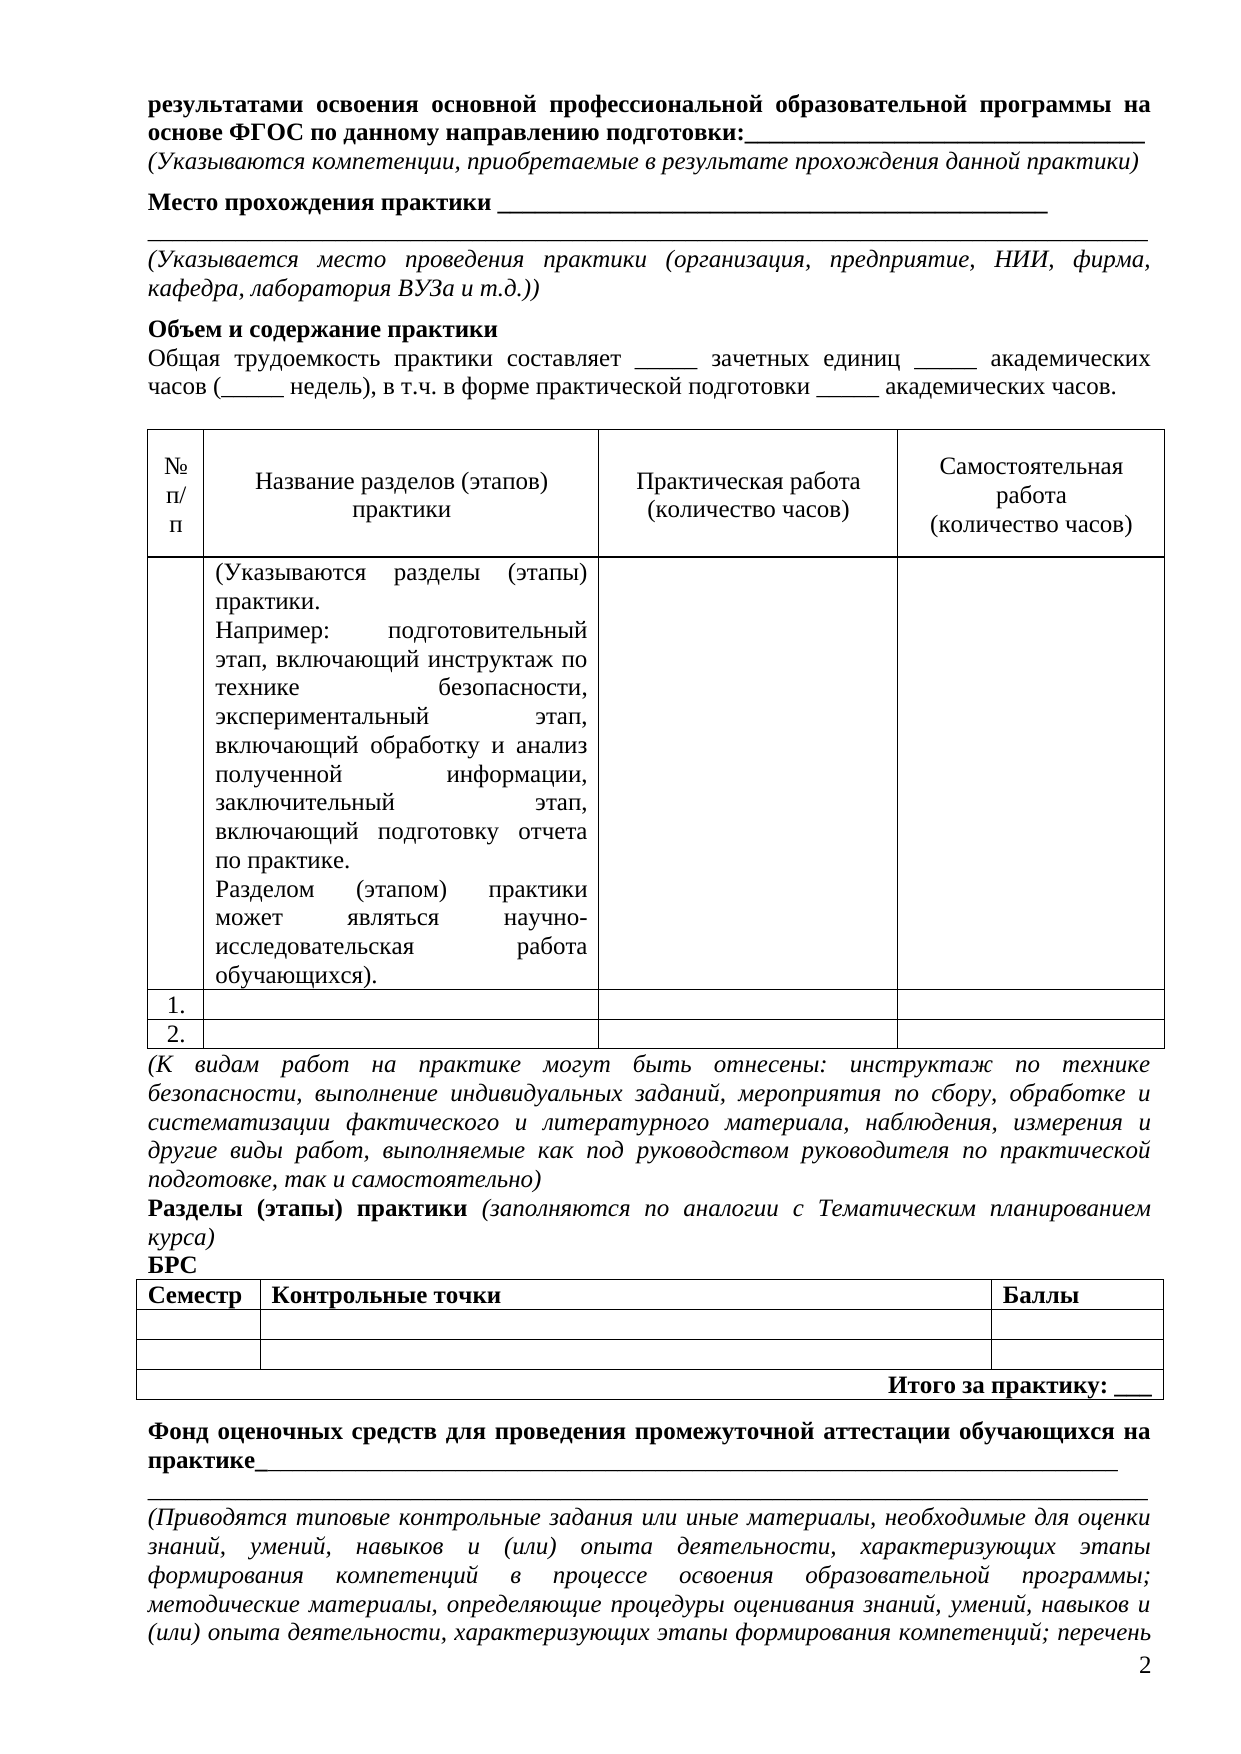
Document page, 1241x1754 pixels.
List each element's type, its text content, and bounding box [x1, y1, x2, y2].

text (К видам работ на практике могут быть отнесены: инструктаж по технике безопасности, выполнение индивидуальных заданий, мероприятия по сбору, обработке и систематизации фактического и литературного материала, наблюдения, измерения и другие виды работ, выполняемые как под руководством руководителя по практической подготовке, так и самостоятельно) [148, 1049, 1152, 1193]
table_cell [898, 558, 1164, 989]
table_cell 2. [148, 1020, 203, 1048]
table_cell [261, 1310, 991, 1339]
table_cell [137, 1340, 260, 1369]
table_cell [898, 990, 1164, 1018]
text (Указывается место проведения практики (организация, предприятие, НИИ, фирма, кафедра, лаборатория ВУЗа и т.д.)) [148, 244, 1152, 302]
table_cell Итого за практику: ___ [137, 1370, 1163, 1398]
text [148, 89, 1152, 146]
table_header Практическая работа (количество часов) [599, 430, 897, 556]
text Объем и содержание практики [148, 314, 1152, 343]
table_header Баллы [992, 1280, 1163, 1309]
table_header Семестр [137, 1280, 260, 1309]
table_cell [992, 1340, 1163, 1369]
table_cell [204, 990, 598, 1018]
text ________________________________________________________________________________ [148, 216, 1152, 244]
table_cell [599, 1020, 897, 1048]
text (Указываются компетенции, приобретаемые в результате прохождения данной практики) [148, 146, 1152, 175]
table_cell [148, 558, 203, 989]
table_cell [261, 1340, 991, 1369]
table_cell [204, 1020, 598, 1048]
text БРС [148, 1251, 1152, 1279]
text Фонд оценочных средств для проведения промежуточной аттестации обучающихся на практике_____________________________________________________________________ [148, 1416, 1152, 1474]
table_header Контрольные точки [261, 1280, 991, 1309]
table_cell (Указываются разделы (этапы) практики. Например: подготовительный этап, включающий инструктаж по технике безопасности, экспериментальный этап, включающий обработку и анализ полученной информации, заключительный этап, включающий подготовку отчета по практике. Разделом (этапом) практики может являться научно-исследовательская работа обучающихся). [204, 558, 598, 989]
table_cell 1. [148, 990, 203, 1018]
table_cell [992, 1310, 1163, 1339]
text Разделы (этапы) практики (заполняются по аналогии с Тематическим планированием курса) [148, 1193, 1152, 1251]
table_header № п/п [148, 430, 203, 556]
text Место прохождения практики ____________________________________________ [148, 187, 1152, 216]
table_header Название разделов (этапов) практики [204, 430, 598, 556]
text ________________________________________________________________________________ [148, 1474, 1152, 1502]
table_cell [599, 990, 897, 1018]
table_cell [898, 1020, 1164, 1048]
text Общая трудоемкость практики составляет _____ зачетных единиц _____ академических часов (_____ недель), в т.ч. в форме практической подготовки _____ академических часов. [148, 343, 1152, 400]
table_cell [137, 1310, 260, 1339]
table_cell [599, 558, 897, 989]
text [148, 1502, 1152, 1646]
table_header Самостоятельная работа (количество часов) [898, 430, 1164, 556]
